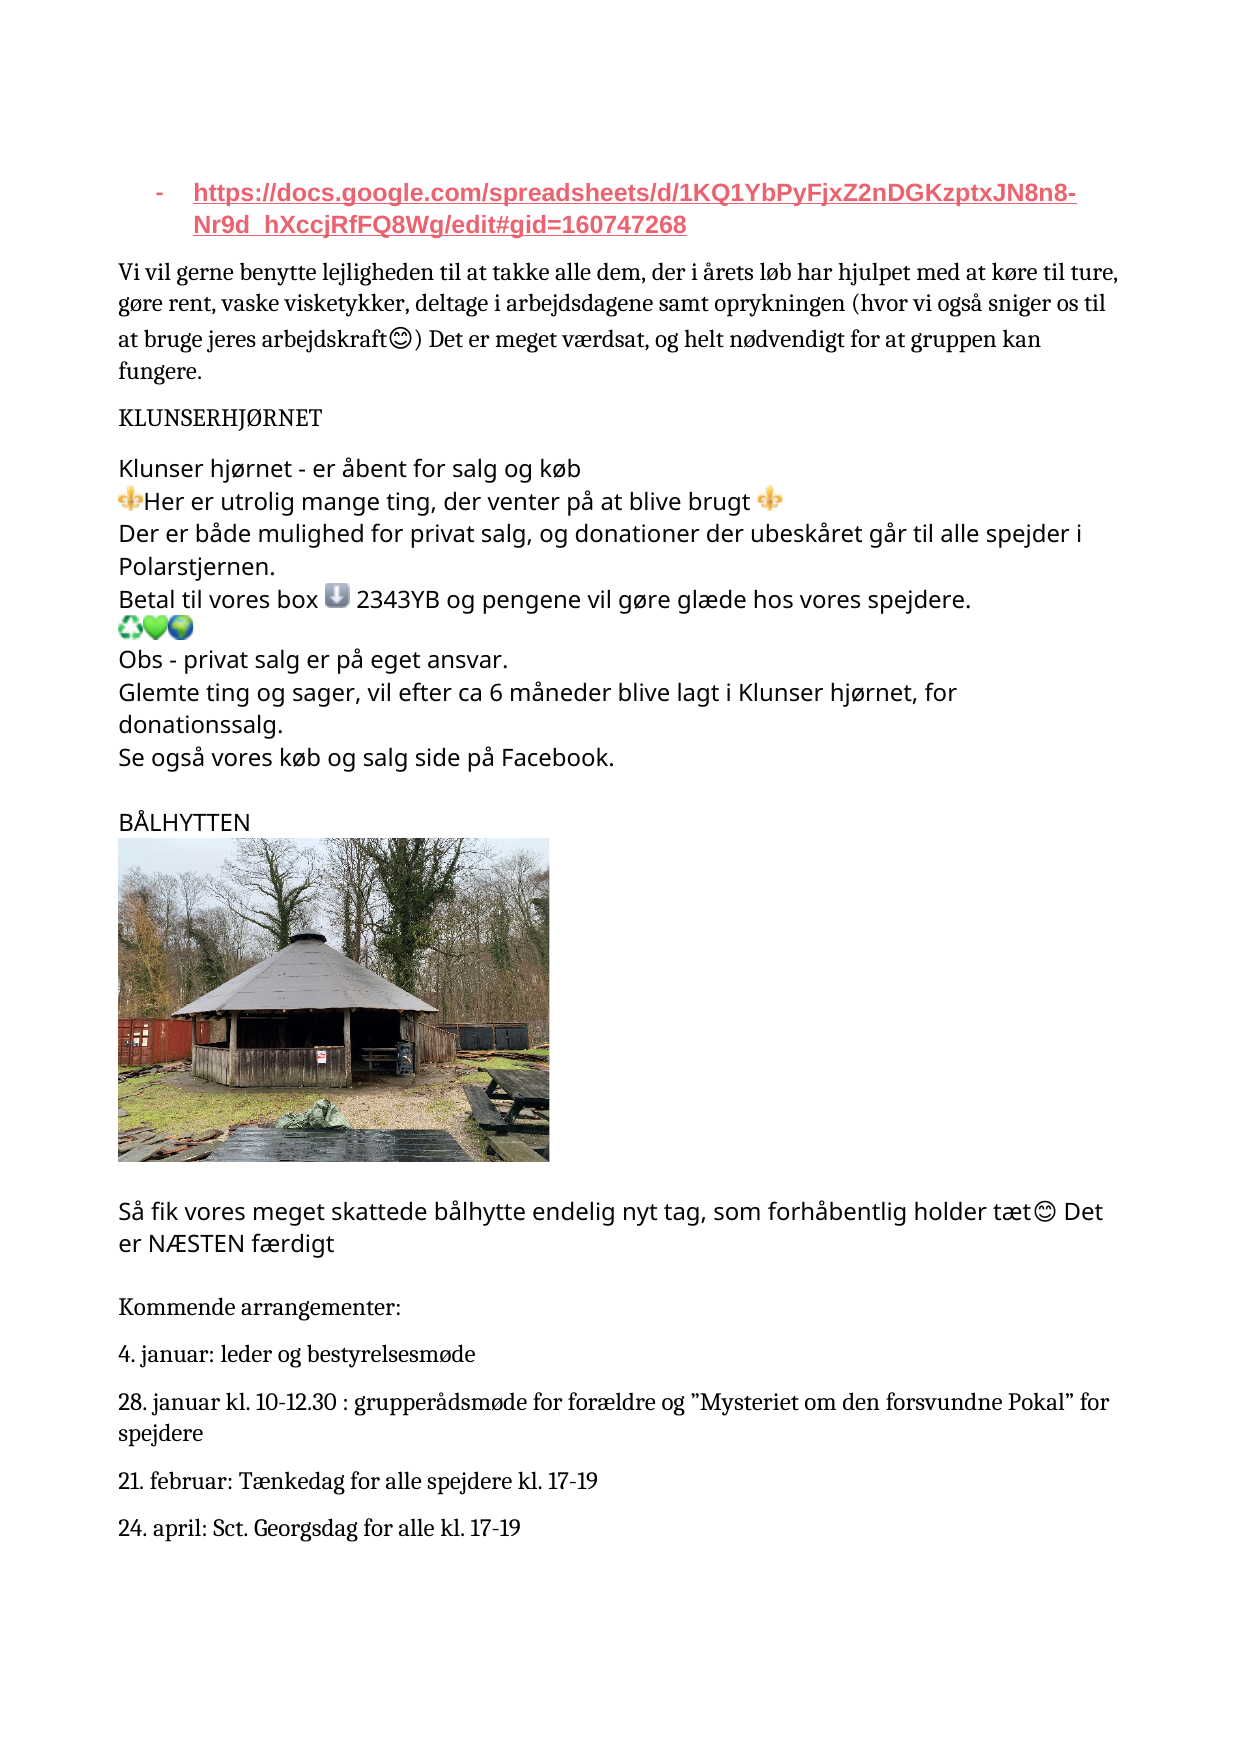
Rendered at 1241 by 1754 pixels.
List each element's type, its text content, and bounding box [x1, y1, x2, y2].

picture [118, 485, 144, 511]
text Kommende arrangementer: [118, 1292, 1122, 1321]
text Glemte ting og sager, vil efter ca 6 måneder blive lagt i Klunser hjørnet, for donationssalg. [118, 676, 1122, 741]
text Der er både mulighed for privat salg, og donationer der ubeskåret går til alle spejder i Polarstjernen. [118, 517, 1122, 582]
picture [325, 583, 350, 608]
picture [118, 615, 194, 640]
text 28. januar kl. 10-12.30 : grupperådsmøde for forældre og ”Mysteriet om den forsvundne Pokal” for spejdere [118, 1388, 1122, 1448]
text BÅLHYTTEN [118, 806, 1122, 839]
text Se også vores køb og salg side på Facebook. [118, 741, 1122, 773]
text Klunser hjørnet - er åbent for salg og køb [118, 452, 1122, 484]
text KLUNSERHJØRNET [118, 404, 1122, 433]
text 24. april: Sct. Georgsdag for alle kl. 17-19 [118, 1514, 1122, 1543]
text Her er utrolig mange ting, der venter på at blive brugt [118, 484, 1122, 517]
picture [757, 485, 783, 511]
text Vi vil gerne benytte lejligheden til at takke alle dem, der i årets løb har hjulpet med at køre til ture, gøre rent, vaske visketykker, deltage i arbejdsdagene samt oprykningen (hvor vi også sniger os til at bruge jeres arbejdskraft) Det er meget værdsat, og helt nødvendigt for at gruppen kan fungere. [118, 258, 1122, 385]
picture [118, 838, 550, 1162]
text Så fik vores meget skattede bålhytte endelig nyt tag, som forhåbentlig holder tæt Det er NÆSTEN færdigt [118, 1195, 1122, 1260]
list https://docs.google.com/spreadsheets/d/1KQ1YbPyFjxZ2nDGKzptxJN8n8-Nr9d_hXccjRfFQ8Wg/edit#gid=160747268 [156, 177, 1122, 239]
text Obs - privat salg er på eget ansvar. [118, 643, 1122, 676]
text 21. februar: Tænkedag for alle spejdere kl. 17-19 [118, 1467, 1122, 1495]
text Betal til vores box 2343YB og pengene vil gøre glæde hos vores spejdere. [118, 582, 1122, 615]
text 4. januar: leder og bestyrelsesmøde [118, 1340, 1122, 1369]
